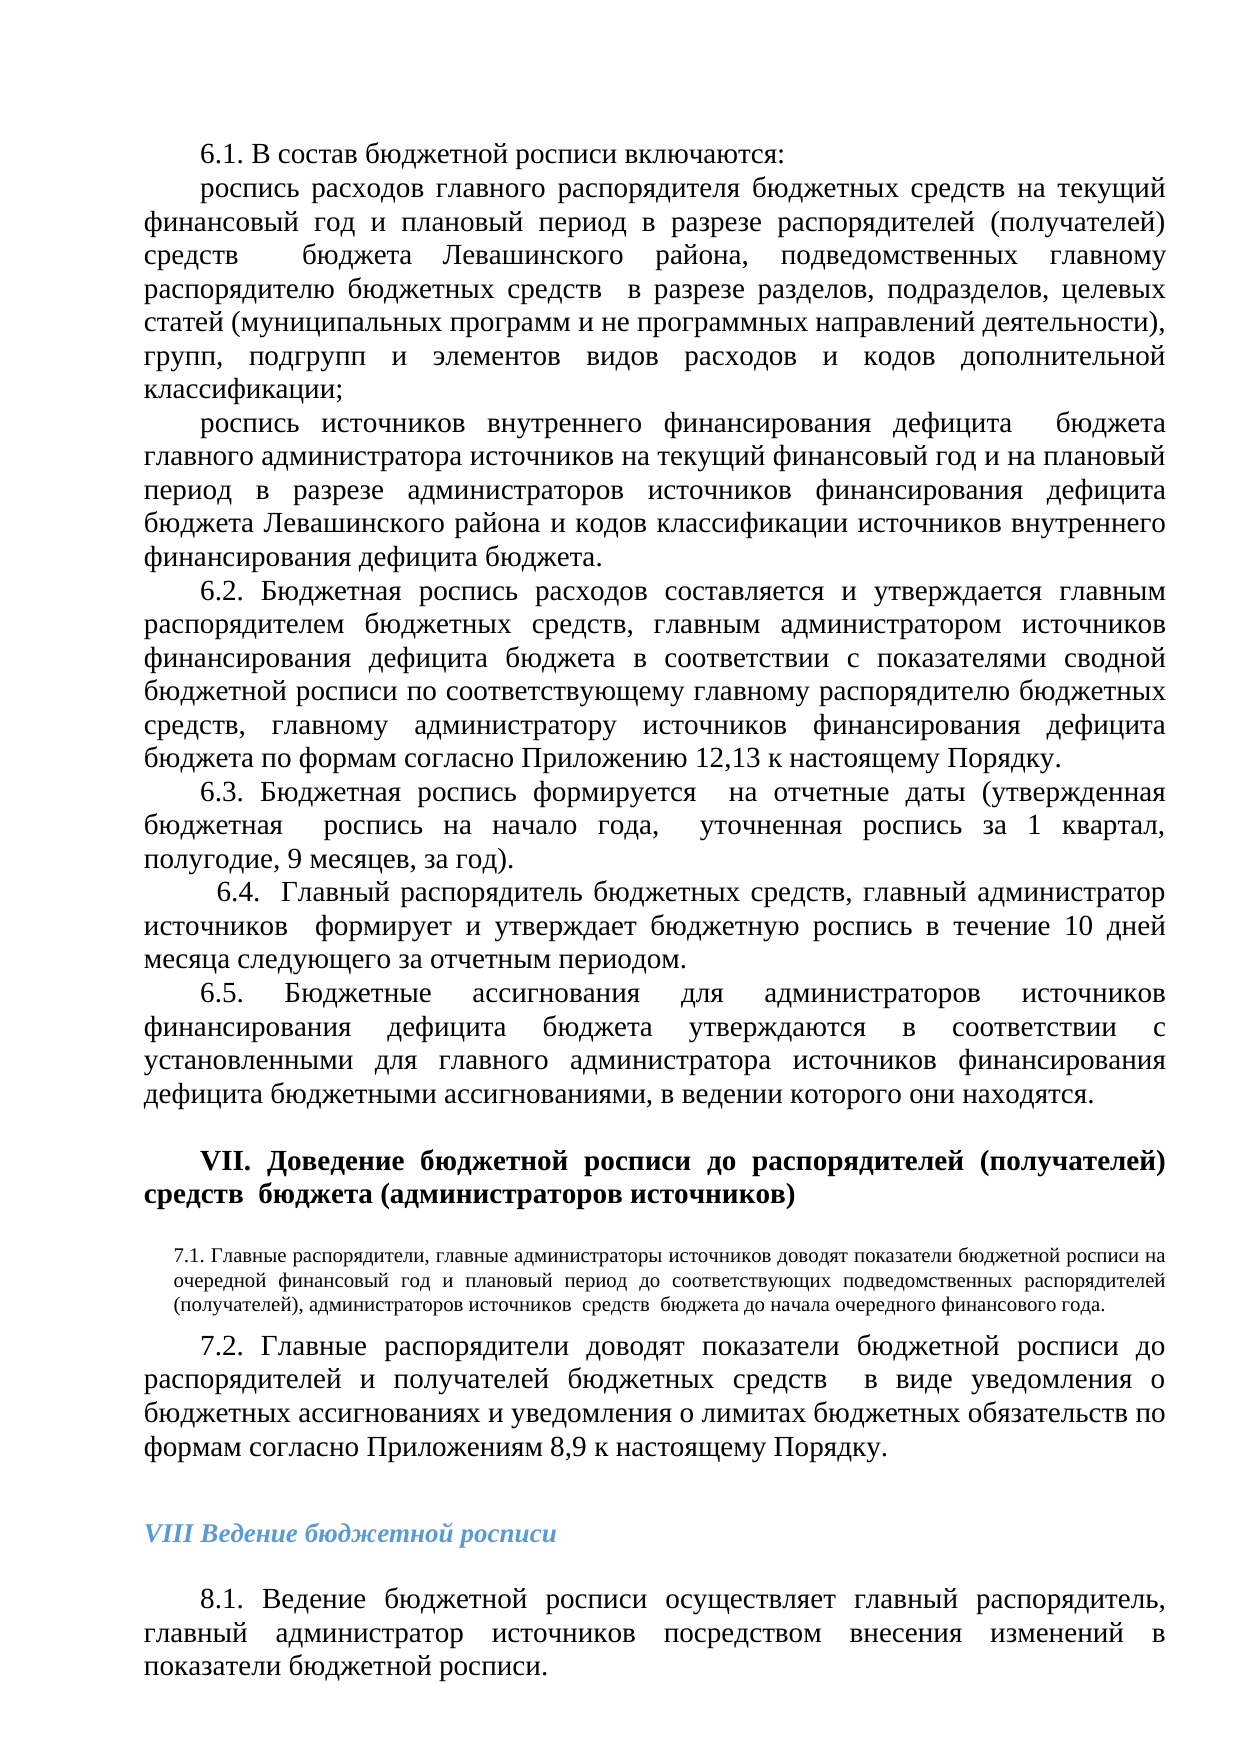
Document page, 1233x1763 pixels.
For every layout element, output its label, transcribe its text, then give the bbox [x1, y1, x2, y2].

text роспись расходов главного распорядителя бюджетных средств на текущий финансовый год и плановый период в разрезе распорядителей (получателей) средств бюджета Левашинского района, подведомственных главному распорядителю бюджетных средств в разрезе разделов, подразделов, целевых статей (муниципальных программ и не программных направлений деятельности), групп, подгрупп и элементов видов расходов и кодов дополнительной классификации; [144, 170, 1167, 405]
text VII. Доведение бюджетной росписи до распорядителей (получателей) средств бюджета (администраторов источников) [144, 1143, 1167, 1210]
text 6.4. Главный распорядитель бюджетных средств, главный администратор источников формирует и утверждает бюджетную роспись в течение 10 дней месяца следующего за отчетным периодом. [144, 874, 1167, 975]
text 6.3. Бюджетная роспись формируется на отчетные даты (утвержденная бюджетная роспись на начало года, уточненная роспись за 1 квартал, полугодие, 9 месяцев, за год). [144, 774, 1167, 874]
text 6.5. Бюджетные ассигнования для администраторов источников финансирования дефицита бюджета утверждаются в соответствии с установленными для главного администратора источников финансирования дефицита бюджетными ассигнованиями, в ведении которого они находятся. [144, 975, 1167, 1109]
text 7.2. Главные распорядители доводят показатели бюджетной росписи до распорядителей и получателей бюджетных средств в виде уведомления о бюджетных ассигнованиях и уведомления о лимитах бюджетных обязательств по формам согласно Приложениям 8,9 к настоящему Порядку. [144, 1328, 1167, 1462]
text 7.1. Главные распорядители, главные администраторы источников доводят показатели бюджетной росписи на очередной финансовый год и плановый период до соответствующих подведомственных распорядителей (получателей), администраторов источников средств бюджета до начала очередного финансового года. [173, 1243, 1167, 1316]
text VIII Ведение бюджетной росписи [144, 1517, 1167, 1548]
text 6.1. В состав бюджетной росписи включаются: [144, 137, 1167, 170]
text роспись источников внутреннего финансирования дефицита бюджета главного администратора источников на текущий финансовый год и на плановый период в разрезе администраторов источников финансирования дефицита бюджета Левашинского района и кодов классификации источников внутреннего финансирования дефицита бюджета. [144, 405, 1167, 573]
text 8.1. Ведение бюджетной росписи осуществляет главный распорядитель, главный администратор источников посредством внесения изменений в показатели бюджетной росписи. [144, 1581, 1167, 1682]
text 6.2. Бюджетная роспись расходов составляется и утверждается главным распорядителем бюджетных средств, главным администратором источников финансирования дефицита бюджета в соответствии с показателями сводной бюджетной росписи по соответствующему главному распорядителю бюджетных средств, главному администратору источников финансирования дефицита бюджета по формам согласно Приложению 12,13 к настоящему Порядку. [144, 573, 1167, 774]
